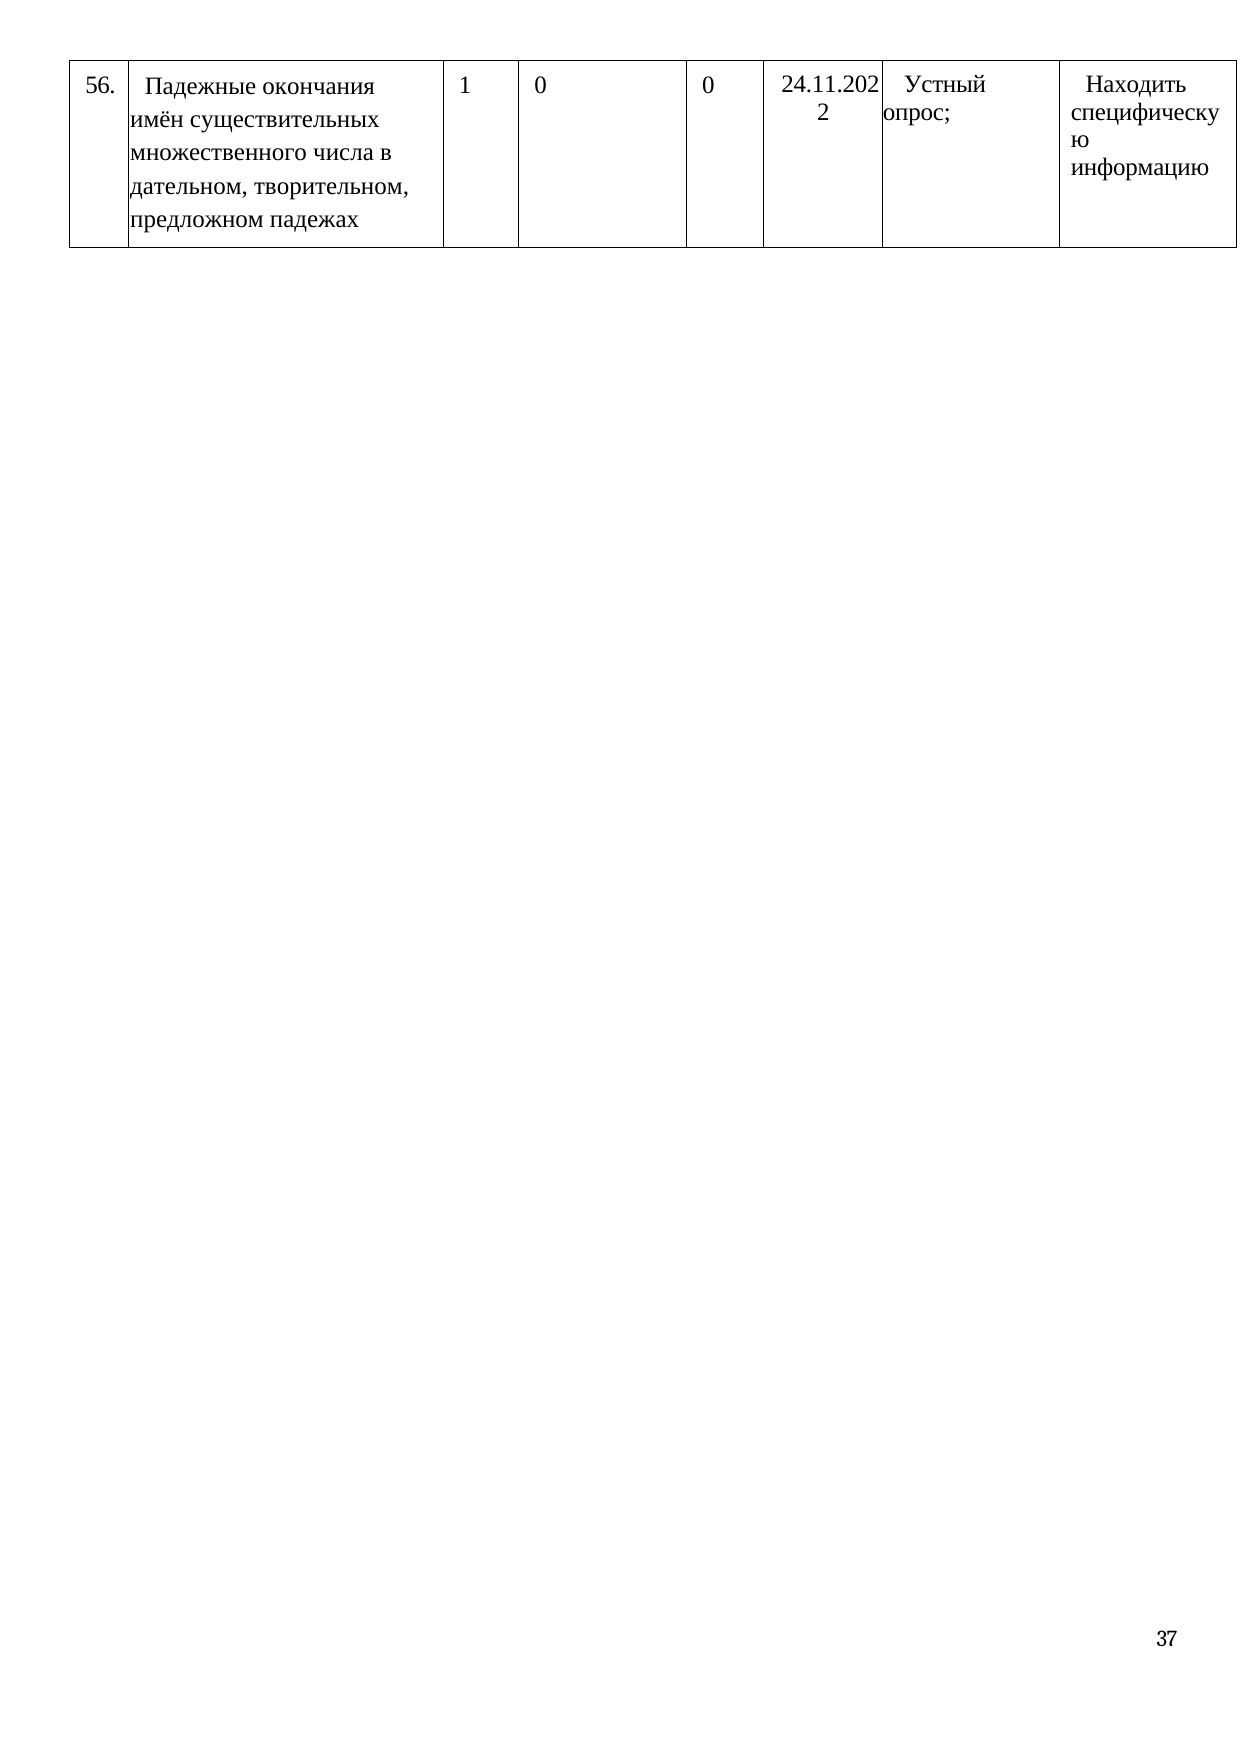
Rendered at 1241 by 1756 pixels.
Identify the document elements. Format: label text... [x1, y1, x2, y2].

table_header 1 [444, 61, 518, 247]
table_header Находить специфическу ю информацию [1060, 61, 1236, 247]
table_header 56. [70, 61, 128, 247]
table_header Устный опрос; [883, 61, 1059, 247]
table_header Падежные окончания имён существительных множественного числа в дательном, творительном, предложном падежах [129, 61, 443, 247]
table_header 0 [687, 61, 763, 247]
table_header 0 [519, 61, 686, 247]
table_header 24.11.202 2 [764, 61, 882, 247]
